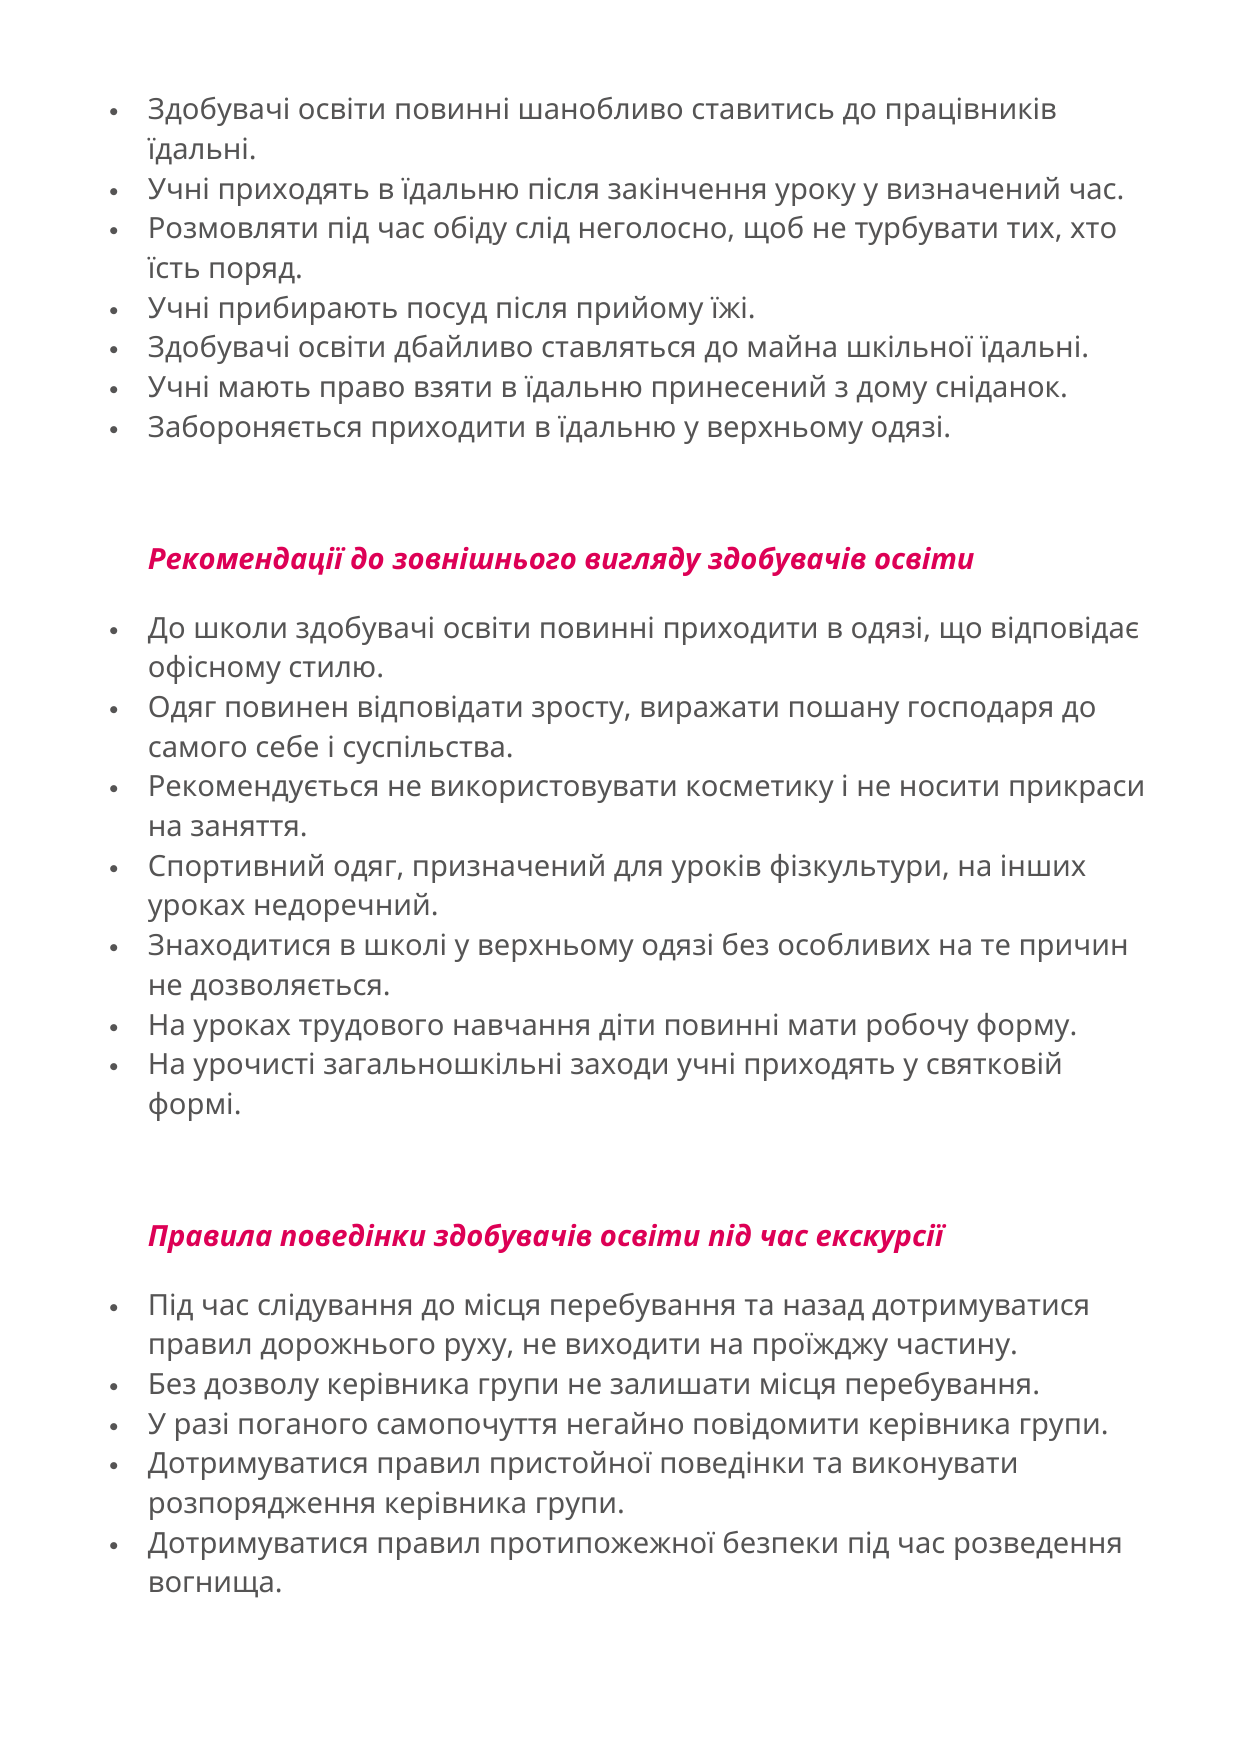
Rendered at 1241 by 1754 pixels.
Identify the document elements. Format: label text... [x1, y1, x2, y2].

list Під час слідування до місця перебування та назад дотримуватися правил дорожнього руху, не виходити на проїжджу частину. [110, 1284, 1152, 1363]
list Без дозволу керівника групи не залишати місця перебування. [110, 1363, 1152, 1403]
list У разі поганого самопочуття негайно повідомити керівника групи. [110, 1403, 1152, 1443]
list Дотримуватися правил пристойної поведінки та виконувати розпорядження керівника групи. [110, 1443, 1152, 1522]
list На урочисті загальношкільні заходи учні приходять у святковій формі. [110, 1043, 1152, 1123]
list Учні приходять в їдальню після закінчення уроку у визначений час. [110, 168, 1152, 208]
list Розмовляти під час обіду слід неголосно, щоб не турбувати тих, хто їсть поряд. [110, 208, 1152, 287]
list Дотримуватися правил протипожежної безпеки під час розведення вогнища. [110, 1522, 1152, 1601]
text Рекомендації до зовнішнього вигляду здобувачів освіти [148, 538, 1152, 578]
list До школи здобувачі освіти повинні приходити в одязі, що відповідає офісному стилю. [110, 607, 1152, 686]
list Здобувачі освіти повинні шанобливо ставитись до працівників їдальні. [110, 88, 1152, 168]
list Знаходитися в школі у верхньому одязі без особливих на те причин не дозволяється. [110, 924, 1152, 1004]
list Учні мають право взяти в їдальню принесений з дому сніданок. [110, 366, 1152, 406]
list Забороняється приходити в їдальню у верхньому одязі. [110, 406, 1152, 446]
text Правила поведінки здобувачів освіти під час екскурсії [148, 1215, 1152, 1255]
list Рекомендується не використовувати косметику і не носити прикраси на заняття. [110, 766, 1152, 845]
list Здобувачі освіти дбайливо ставляться до майна шкільної їдальні. [110, 327, 1152, 366]
list Одяг повинен відповідати зросту, виражати пошану господаря до самого себе і суспільства. [110, 686, 1152, 766]
list Спортивний одяг, призначений для уроків фізкультури, на інших уроках недоречний. [110, 845, 1152, 924]
list Учні прибирають посуд після прийому їжі. [110, 287, 1152, 327]
list На уроках трудового навчання діти повинні мати робочу форму. [110, 1004, 1152, 1043]
